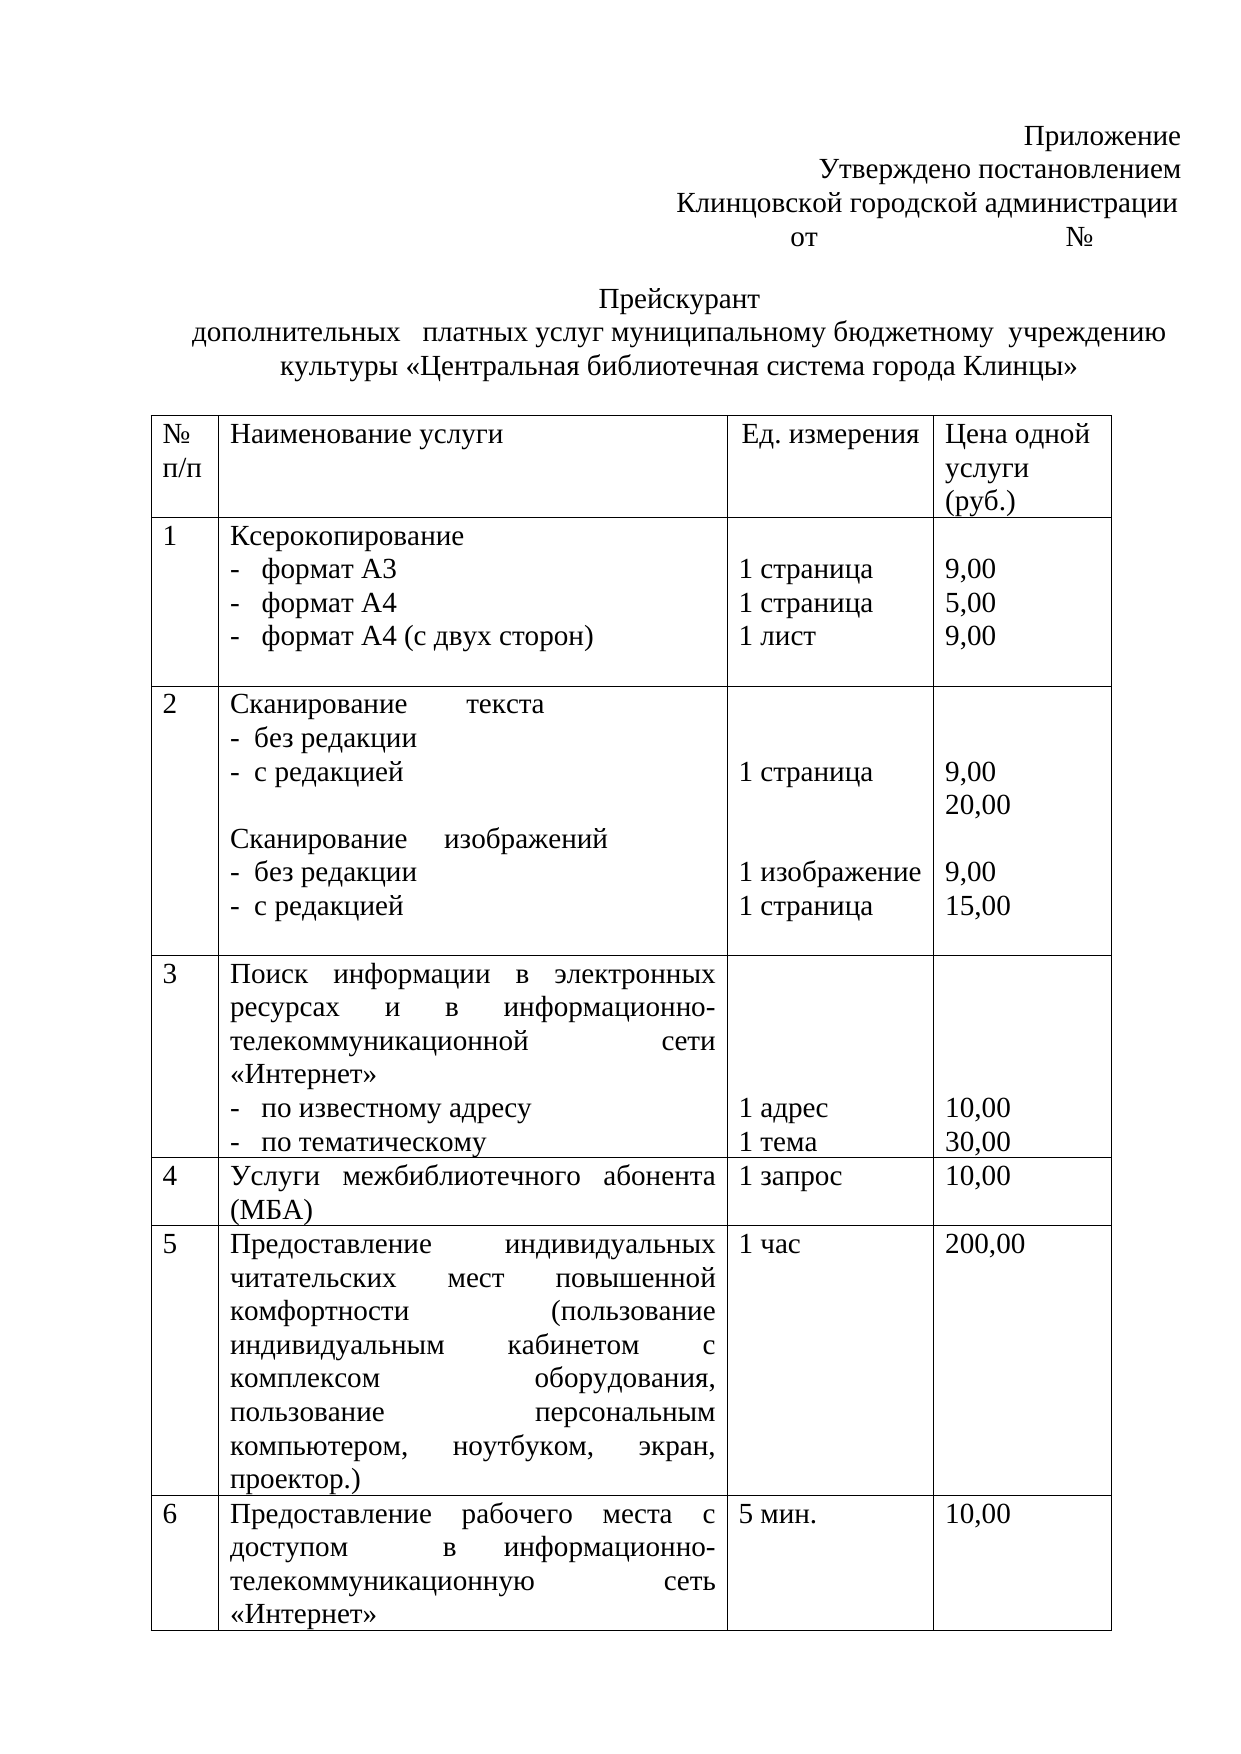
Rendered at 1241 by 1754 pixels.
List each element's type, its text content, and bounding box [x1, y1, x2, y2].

table_header № п/п [152, 416, 218, 517]
table_cell 200,00 [934, 1226, 1111, 1495]
table_cell 1 [152, 518, 218, 686]
table_cell 10,00 [934, 1496, 1111, 1630]
table_header Наименование услуги [219, 416, 727, 517]
table_cell 1 страница 1 страница 1 лист [728, 518, 933, 686]
table_cell 10,00 30,00 [934, 956, 1111, 1157]
text Утверждено постановлением [177, 152, 1181, 185]
table_cell 2 [152, 687, 218, 955]
table_cell 9,00 5,00 9,00 [934, 518, 1111, 686]
table_cell 5 [152, 1226, 218, 1495]
table_cell 3 [152, 956, 218, 1157]
text Прейскурант [177, 281, 1181, 314]
table_cell Услуги межбиблиотечного абонента (МБА) [219, 1158, 727, 1225]
table_cell 4 [152, 1158, 218, 1225]
table_cell Предоставление индивидуальных читательских мест повышенной комфортности (пользование индивидуальным кабинетом с комплексом оборудования, пользование персональным компьютером, ноутбуком, экран, проектор.) [219, 1226, 727, 1495]
table_cell 9,00 20,00 9,00 15,00 [934, 687, 1111, 955]
table_cell 6 [152, 1496, 218, 1630]
table_cell 1 запрос [728, 1158, 933, 1225]
table_cell 5 мин. [728, 1496, 933, 1630]
text Клинцовской городской администрации [177, 185, 1181, 219]
table_header Ед. измерения [728, 416, 933, 517]
table_cell Предоставление рабочего места с доступом в информационно-телекоммуникационную сеть «Интернет» [219, 1496, 727, 1630]
table_cell 1 адрес 1 тема [728, 956, 933, 1157]
text от № [177, 219, 1181, 252]
table_cell 1 страница 1 изображение 1 страница [728, 687, 933, 955]
table_cell Сканирование текста - без редакции - с редакцией Сканирование изображений - без редакции - с редакцией [219, 687, 727, 955]
table_header Цена одной услуги (руб.) [934, 416, 1111, 517]
table_cell Ксерокопирование - формат A3 - формат А4 - формат А4 (с двух сторон) [219, 518, 727, 686]
table_cell Поиск информации в электронных ресурсах и в информационно-телекоммуникационной сети «Интернет» - по известному адресу - по тематическому [219, 956, 727, 1157]
table_cell 1 час [728, 1226, 933, 1495]
text дополнительных платных услуг муниципальному бюджетному учреждению культуры «Центральная библиотечная система города Клинцы» [177, 314, 1181, 382]
text Приложение [177, 118, 1181, 152]
table_cell 10,00 [934, 1158, 1111, 1225]
